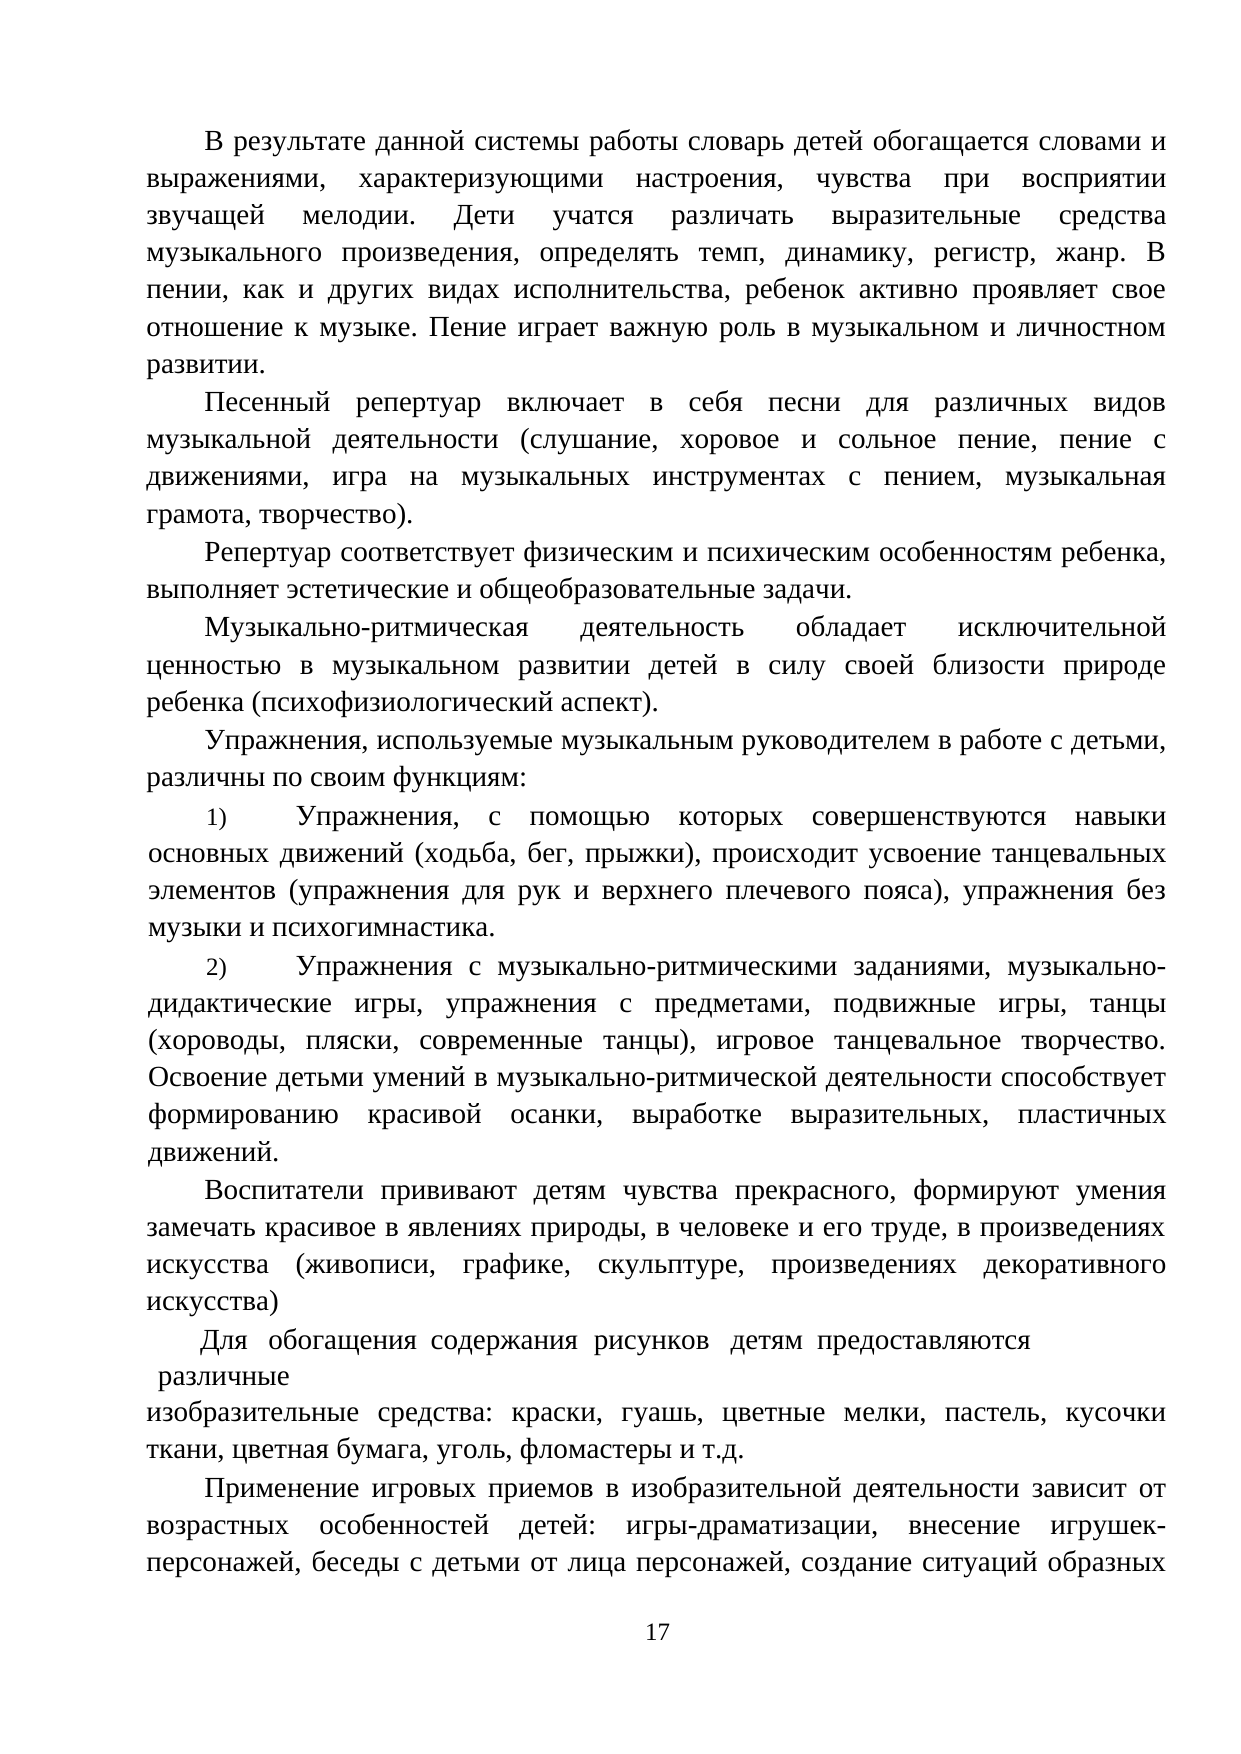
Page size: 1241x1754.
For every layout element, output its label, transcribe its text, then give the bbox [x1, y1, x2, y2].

list Упражнения с музыкально-ритмическими заданиями, музыкально-дидактические игры, упражнения с предметами, подвижные игры, танцы (хороводы, пляски, современные танцы), игровое танцевальное творчество. Освоение детьми умений в музыкально-ритмической деятельности способствует формированию красивой осанки, выработке выразительных, пластичных движений. [148, 948, 1167, 1167]
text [146, 1470, 1167, 1578]
list Упражнения, с помощью которых совершенствуются навыки основных движений (ходьба, бег, прыжки), происходит усвоение танцевальных элементов (упражнения для рук и верхнего плечевого пояса), упражнения без музыки и психогимнастика. [148, 798, 1167, 943]
text В результате данной системы работы словарь детей обогащается словами и выражениями, характеризующими настроения, чувства при восприятии звучащей мелодии. Дети учатся различать выразительные средства музыкального произведения, определять темп, динамику, регистр, жанр. В пении, как и других видах исполнительства, ребенок активно проявляет свое отношение к музыке. Пение играет важную роль в музыкальном и личностном развитии. [146, 123, 1167, 379]
text изобразительные средства: краски, гуашь, цветные мелки, пастель, кусочки ткани, цветная бумага, уголь, фломастеры и т.д. [146, 1394, 1167, 1465]
text Для обогащения содержания рисунков детям предоставляются различные [148, 1322, 1168, 1392]
text Песенный репертуар включает в себя песни для различных видов музыкальной деятельности (слушание, хоровое и сольное пение, пение с движениями, игра на музыкальных инструментах с пением, музыкальная грамота, творчество). [146, 384, 1167, 529]
text Музыкально-ритмическая деятельность обладает исключительной ценностью в музыкальном развитии детей в силу своей близости природе ребенка (психофизиологический аспект). [146, 609, 1167, 717]
text Репертуар соответствует физическим и психическим особенностям ребенка, выполняет эстетические и общеобразовательные задачи. [146, 534, 1167, 605]
text Упражнения, используемые музыкальным руководителем в работе с детьми, различны по своим функциям: [146, 722, 1167, 793]
text Воспитатели прививают детям чувства прекрасного, формируют умения замечать красивое в явлениях природы, в человеке и его труде, в произведениях искусства (живописи, графике, скульптуре, произведениях декоративного искусства) [146, 1172, 1167, 1317]
